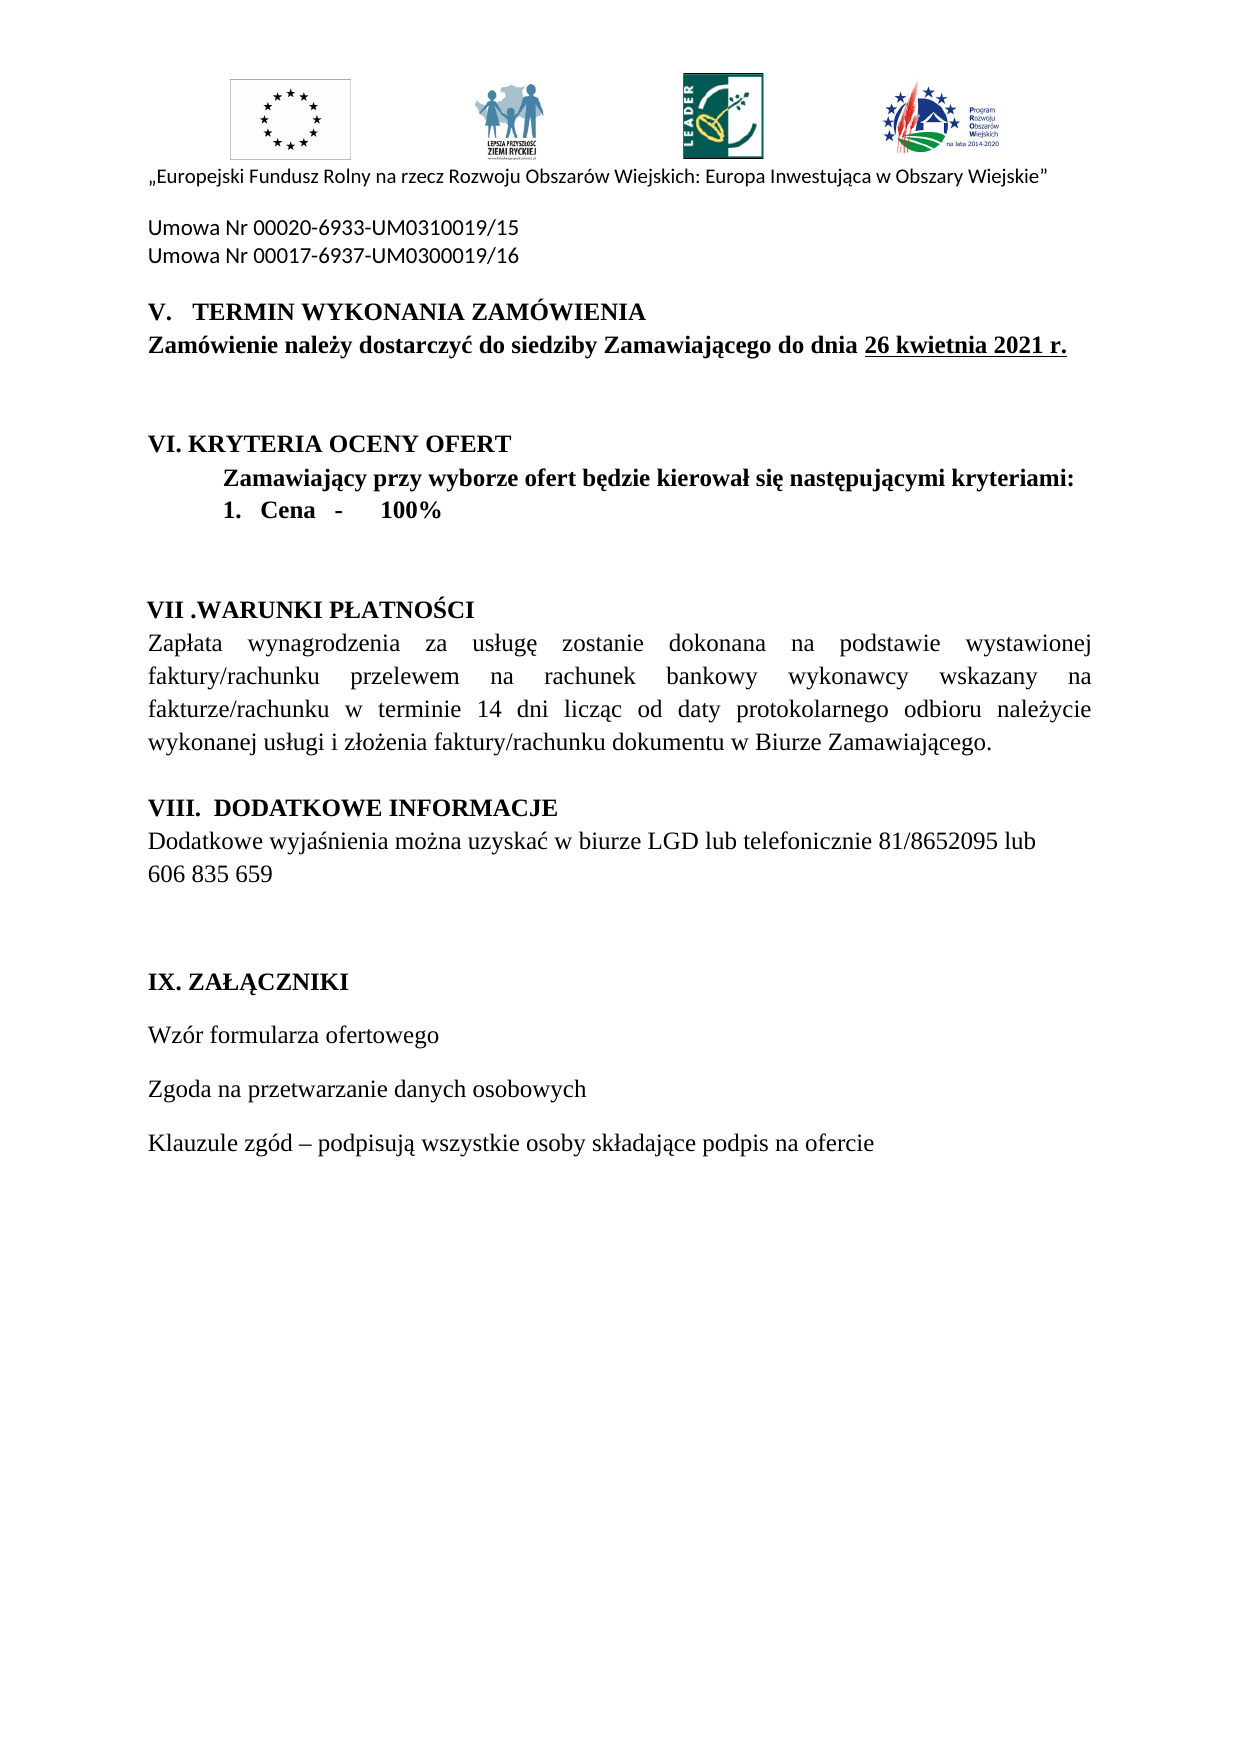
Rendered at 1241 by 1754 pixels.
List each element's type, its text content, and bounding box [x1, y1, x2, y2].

text Zapłata wynagrodzenia za usługę zostanie dokonana na podstawie wystawionej faktury/rachunku przelewem na rachunek bankowy wykonawcy wskazany na fakturze/rachunku w terminie 14 dni licząc od daty protokolarnego odbioru należycie wykonanej usługi i złożenia faktury/rachunku dokumentu w Biurze Zamawiającego. [148, 628, 1093, 756]
text VI. KRYTERIA OCENY OFERT [148, 429, 1093, 458]
picture [683, 73, 764, 160]
text IX. ZAŁĄCZNIKI [148, 967, 1093, 995]
list Zamawiający przy wyborze ofert będzie kierował się następującymi kryteriami: [223, 463, 1093, 491]
text VIII. DODATKOWE INFORMACJE [148, 793, 1093, 822]
picture [877, 75, 1008, 160]
list TERMIN WYKONANIA ZAMÓWIENIA [148, 297, 1093, 326]
text Dodatkowe wyjaśnienia można uzyskać w biurze LGD lub telefonicznie 81/8652095 lub 606 835 659 [148, 826, 1093, 888]
list Cena - 100% [223, 496, 1093, 524]
text Zamówienie należy dostarczyć do siedziby Zamawiającego do dnia 26 kwietnia 2021 r. [148, 331, 1093, 359]
picture [475, 84, 544, 160]
list VII .WARUNKI PŁATNOŚCI [146, 595, 1093, 623]
picture [230, 79, 351, 160]
text Klauzule zgód – podpisują wszystkie osoby składające podpis na ofercie [148, 1128, 1093, 1157]
text Zgoda na przetwarzanie danych osobowych [148, 1074, 1093, 1103]
text Wzór formularza ofertowego [148, 1020, 1093, 1049]
